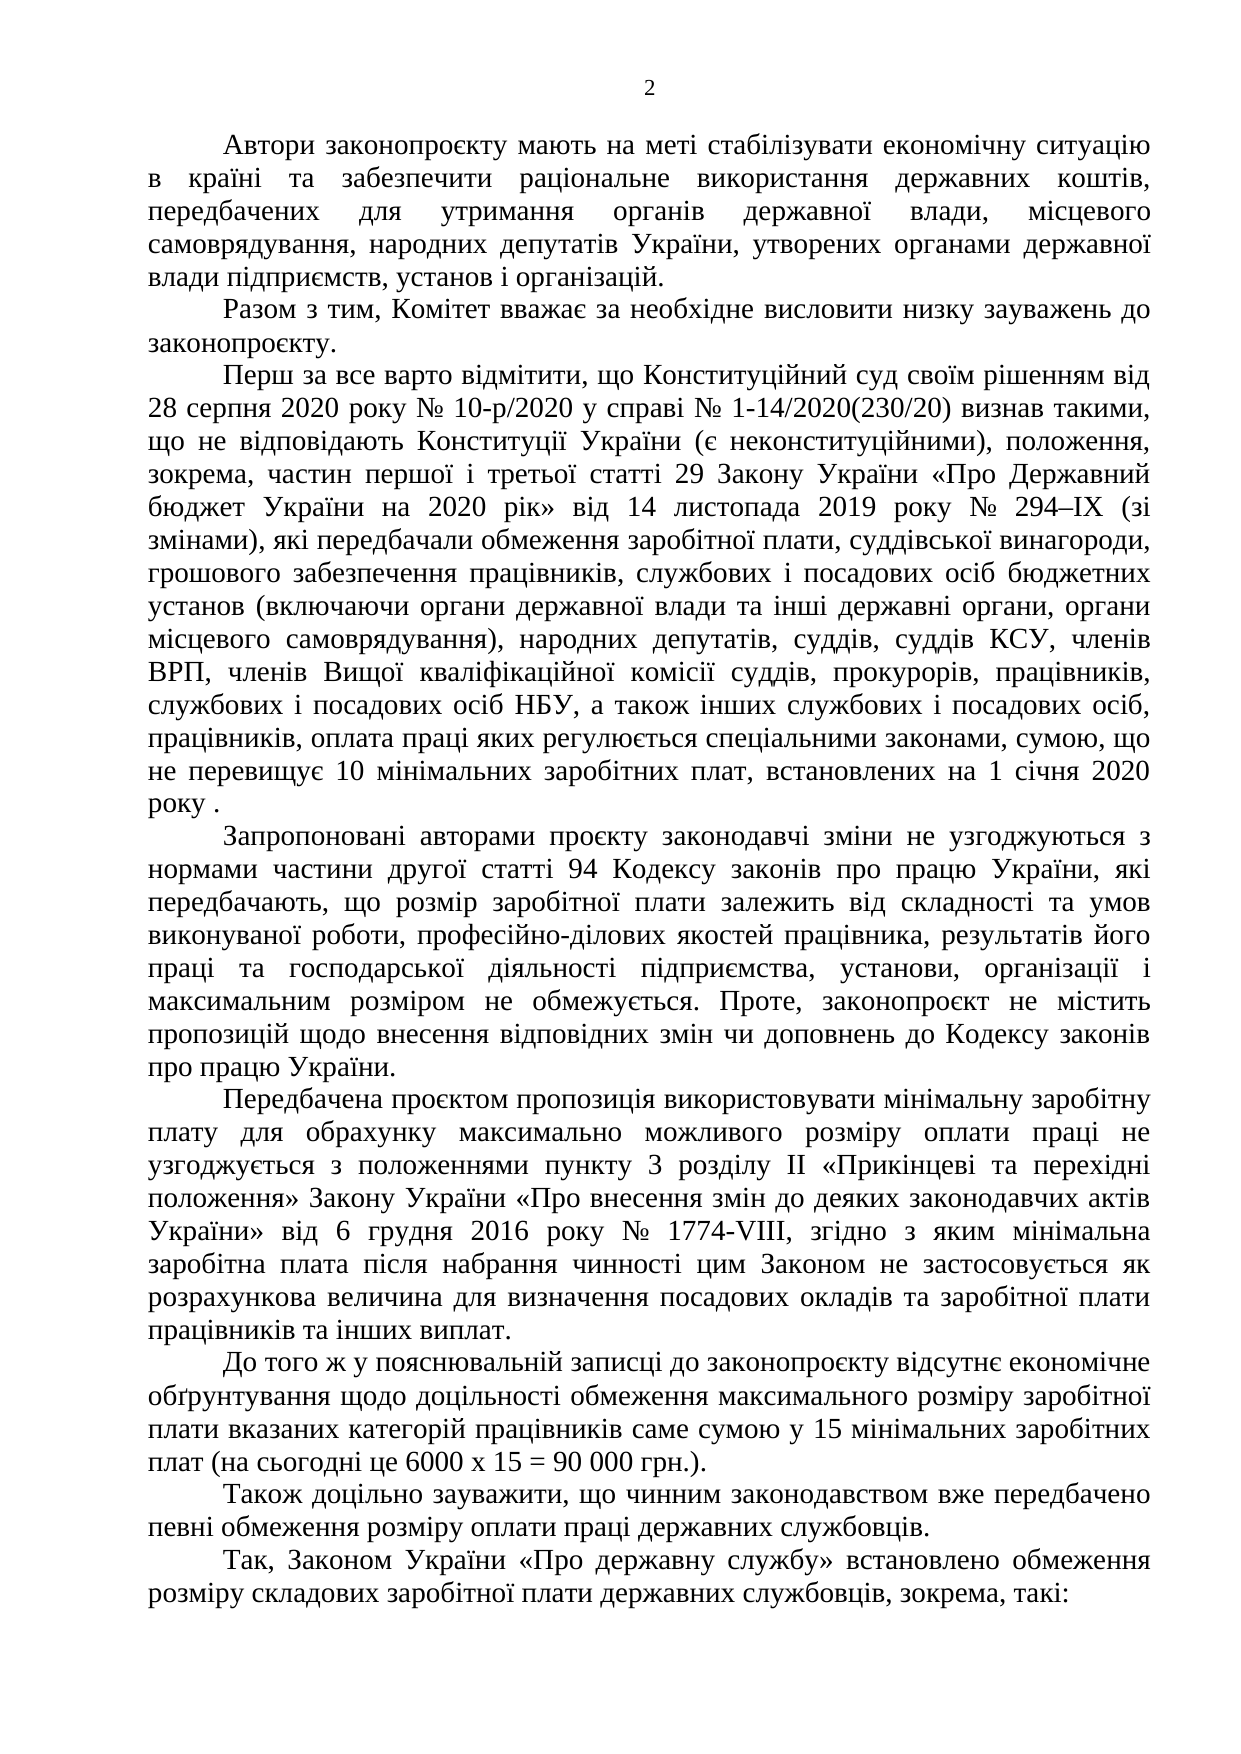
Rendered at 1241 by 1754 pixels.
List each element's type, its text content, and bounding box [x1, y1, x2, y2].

text Разом з тим, Комітет вважає за необхідне висловити низку зауважень до законопроєкту. [148, 293, 1152, 358]
text Також доцільно зауважити, що чинним законодавством вже передбачено певні обмеження розміру оплати праці державних службовців. [148, 1477, 1152, 1543]
text Так, Законом України «Про державну службу» встановлено обмеження розміру складових заробітної плати державних службовців, зокрема, такі: [148, 1543, 1152, 1609]
text Автори законопроєкту мають на меті стабілізувати економічну ситуацію в країні та забезпечити раціональне використання державних коштів, передбачених для утримання органів державної влади, місцевого самоврядування, народних депутатів України, утворених органами державної влади підприємств, установ і організацій. [148, 128, 1152, 293]
text До того ж у пояснювальній записці до законопроєкту відсутнє економічне обґрунтування щодо доцільності обмеження максимального розміру заробітної плати вказаних категорій працівників саме сумою у 15 мінімальних заробітних плат (на сьогодні це 6000 х 15 = 90 000 грн.). [148, 1346, 1152, 1477]
text Перш за все варто відмітити, що Конституційний суд своїм рішенням від 28 серпня 2020 року № 10-р/2020 у справі № 1-14/2020(230/20) визнав такими, що не відповідають Конституції України (є неконституційними), положення, зокрема, частин першої і третьої статті 29 Закону України «Про Державний бюджет України на 2020 рік» від 14 листопада 2019 року № 294–ІХ (зі змінами), які передбачали обмеження заробітної плати, суддівської винагороди, грошового забезпечення працівників, службових і посадових осіб бюджетних установ (включаючи органи державної влади та інші державні органи, органи місцевого самоврядування), народних депутатів, суддів, суддів КСУ, членів ВРП, членів Вищої кваліфікаційної комісії суддів, прокурорів, працівників, службових і посадових осіб НБУ, а також інших службових і посадових осіб, працівників, оплата праці яких регулюється спеціальними законами, сумою, що не перевищує 10 мінімальних заробітних плат, встановлених на 1 січня 2020 року . [148, 358, 1152, 819]
text Передбачена проєктом пропозиція використовувати мінімальну заробітну плату для обрахунку максимально можливого розміру оплати праці не узгоджується з положеннями пункту 3 розділу ІІ «Прикінцеві та перехідні положення» Закону України «Про внесення змін до деяких законодавчих актів України» від 6 грудня 2016 року № 1774-VIII, згідно з яким мінімальна заробітна плата після набрання чинності цим Законом не застосовується як розрахункова величина для визначення посадових окладів та заробітної плати працівників та інших виплат. [148, 1082, 1152, 1346]
text Запропоновані авторами проєкту законодавчі зміни не узгоджуються з нормами частини другої статті 94 Кодексу законів про працю України, які передбачають, що розмір заробітної плати залежить від складності та умов виконуваної роботи, професійно-ділових якостей працівника, результатів його праці та господарської діяльності підприємства, установи, організації і максимальним розміром не обмежується. Проте, законопроєкт не містить пропозицій щодо внесення відповідних змін чи доповнень до Кодексу законів про працю України. [148, 819, 1152, 1082]
